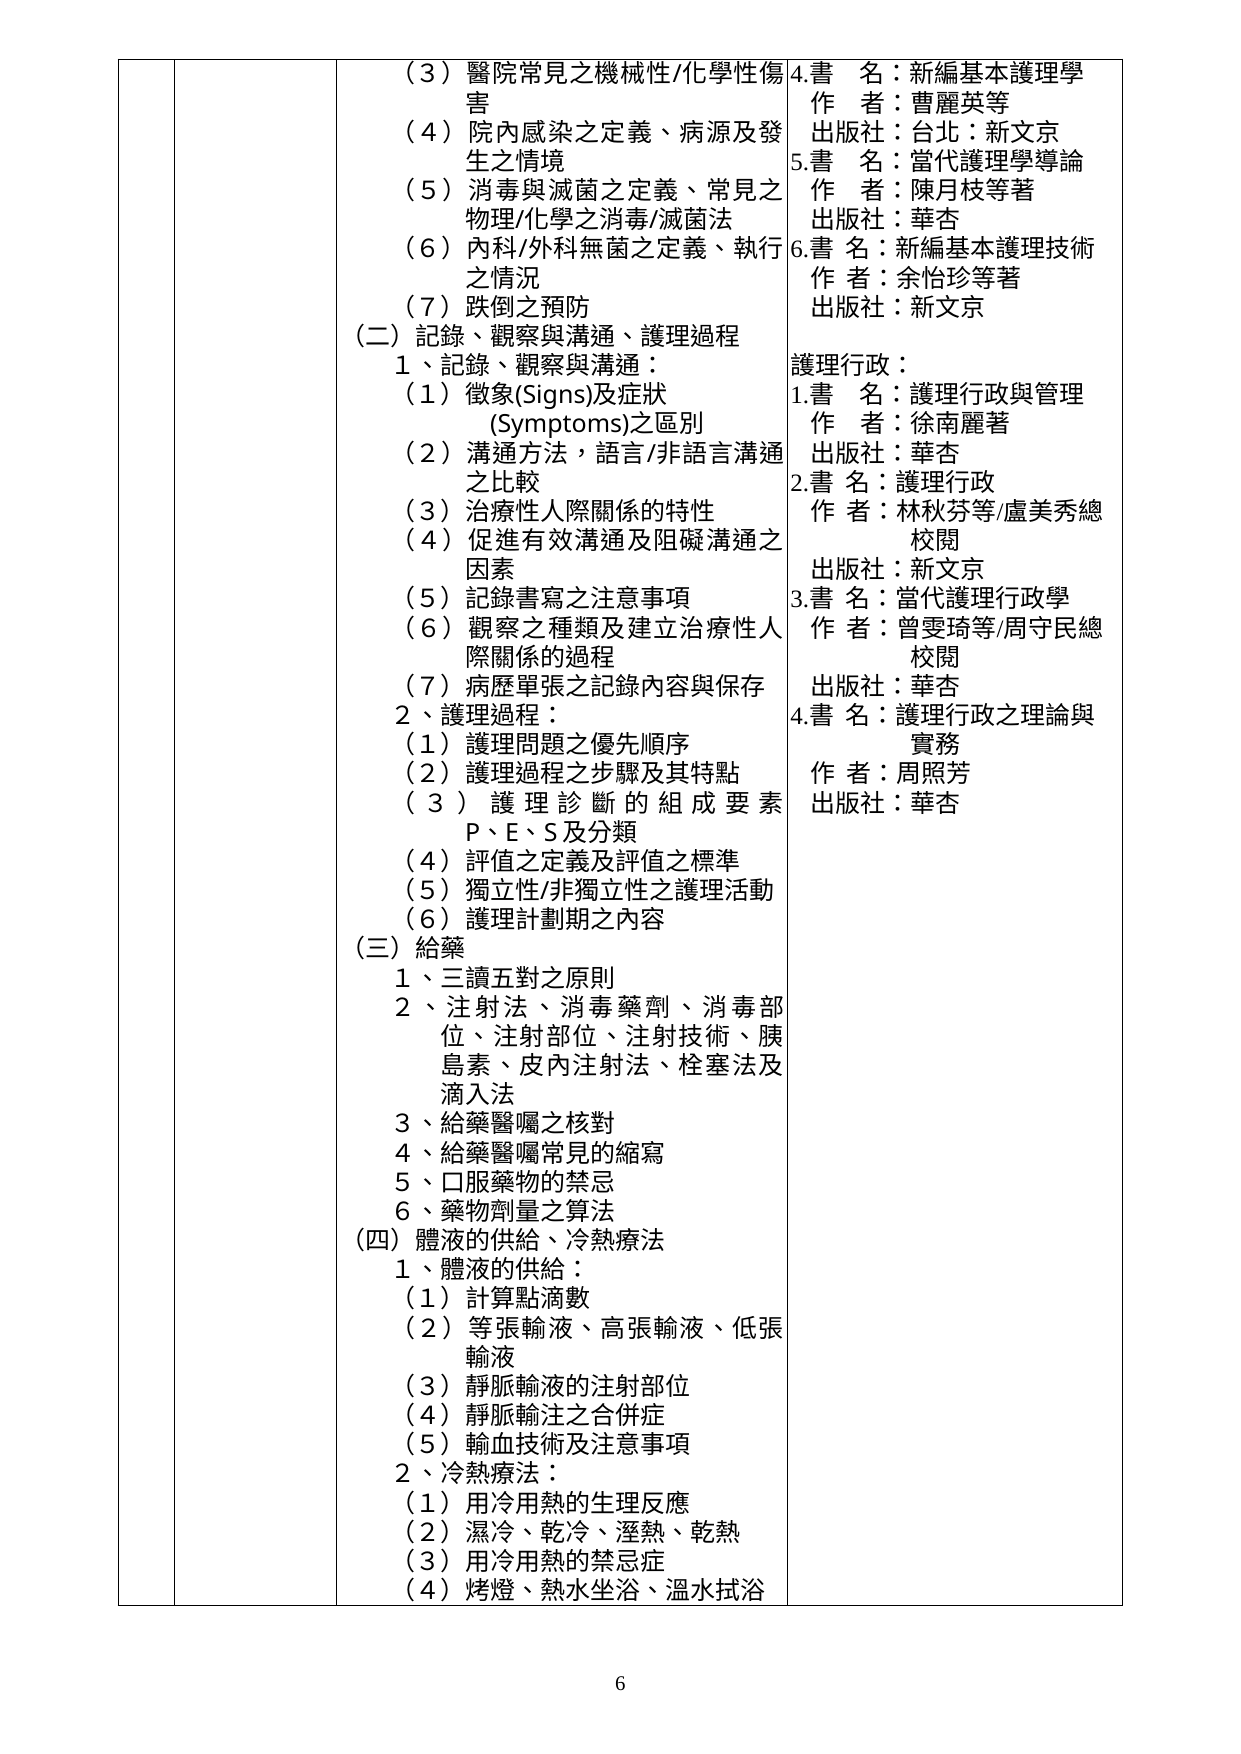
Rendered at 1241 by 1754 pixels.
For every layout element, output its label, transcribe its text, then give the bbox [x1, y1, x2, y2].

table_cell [337, 60, 787, 1605]
table_cell 二 [119, 60, 174, 1605]
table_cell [175, 60, 336, 1605]
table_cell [788, 60, 1122, 1605]
